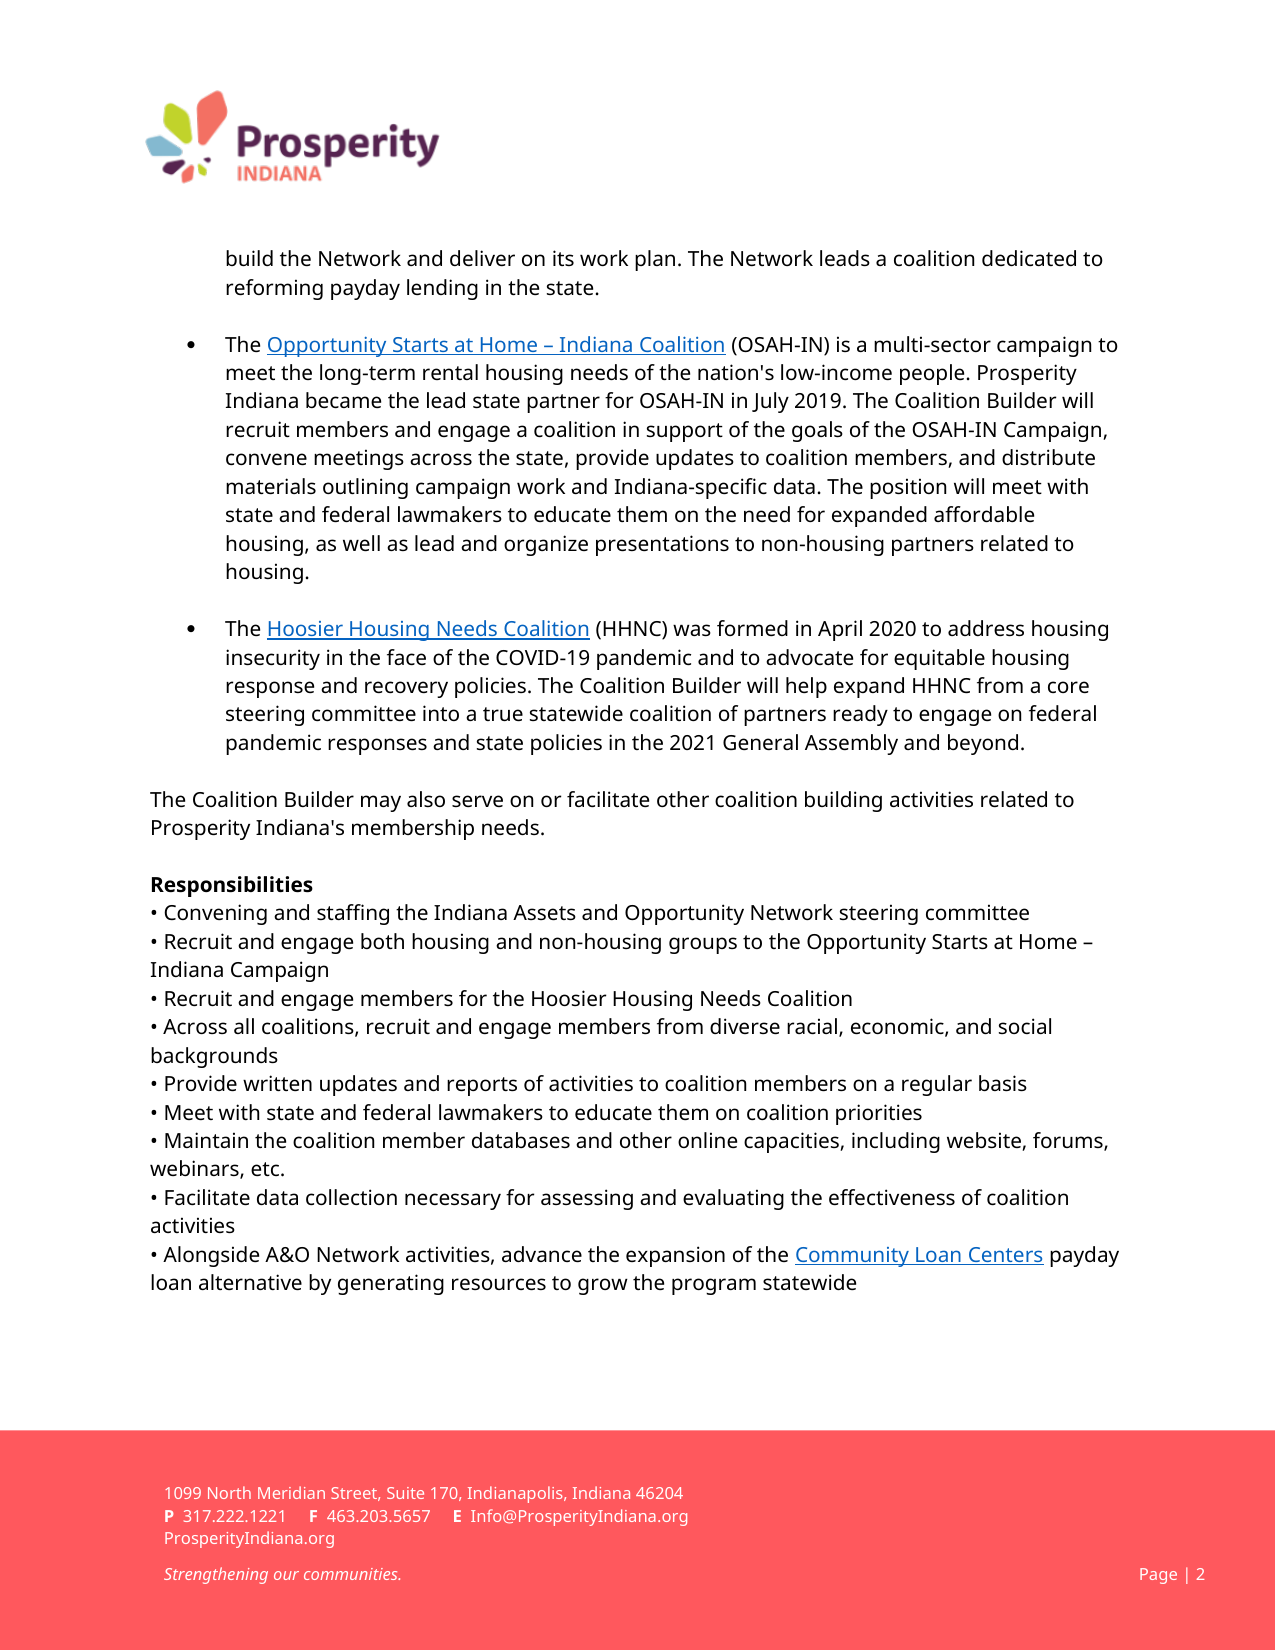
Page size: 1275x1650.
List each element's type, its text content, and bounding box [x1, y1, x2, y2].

text • Recruit and engage members for the Hoosier Housing Needs Coalition [150, 984, 1125, 1012]
text Responsibilities • Convening and staffing the Indiana Assets and Opportunity Network steering committee • Recruit and engage both housing and non-housing groups to the Opportunity Starts at Home – Indiana Campaign [150, 842, 1125, 984]
picture [123, 68, 462, 206]
text • Across all coalitions, recruit and engage members from diverse racial, economic, and social backgrounds • Provide written updates and reports of activities to coalition members on a regular basis • Meet with state and federal lawmakers to educate them on coalition priorities • Maintain the coalition member databases and other online capacities, including website, forums, webinars, etc. • Facilitate data collection necessary for assessing and evaluating the effectiveness of coalition activities • Alongside A&O Network activities, advance the expansion of the Community Loan Centers payday loan alternative by generating resources to grow the program statewide [150, 1012, 1125, 1297]
text The Coalition Builder may also serve on or facilitate other coalition building activities related to Prosperity Indiana's membership needs. [150, 756, 1125, 842]
list The Opportunity Starts at Home – Indiana Coalition (OSAH-IN) is a multi-sector campaign to meet the long-term rental housing needs of the nation's low-income people. Prosperity Indiana became the lead state partner for OSAH-IN in July 2019. The Coalition Builder will recruit members and engage a coalition in support of the goals of the OSAH-IN Campaign, convene meetings across the state, provide updates to coalition members, and distribute materials outlining campaign work and Indiana-specific data. The position will meet with state and federal lawmakers to educate them on the need for expanded affordable housing, as well as lead and organize presentations to non-housing partners related to housing. [187, 330, 1125, 586]
list The Hoosier Housing Needs Coalition (HHNC) was formed in April 2020 to address housing insecurity in the face of the COVID-19 pandemic and to advocate for equitable housing response and recovery policies. The Coalition Builder will help expand HHNC from a core steering committee into a true statewide coalition of partners ready to engage on federal pandemic responses and state policies in the 2021 General Assembly and beyond. [187, 614, 1125, 756]
